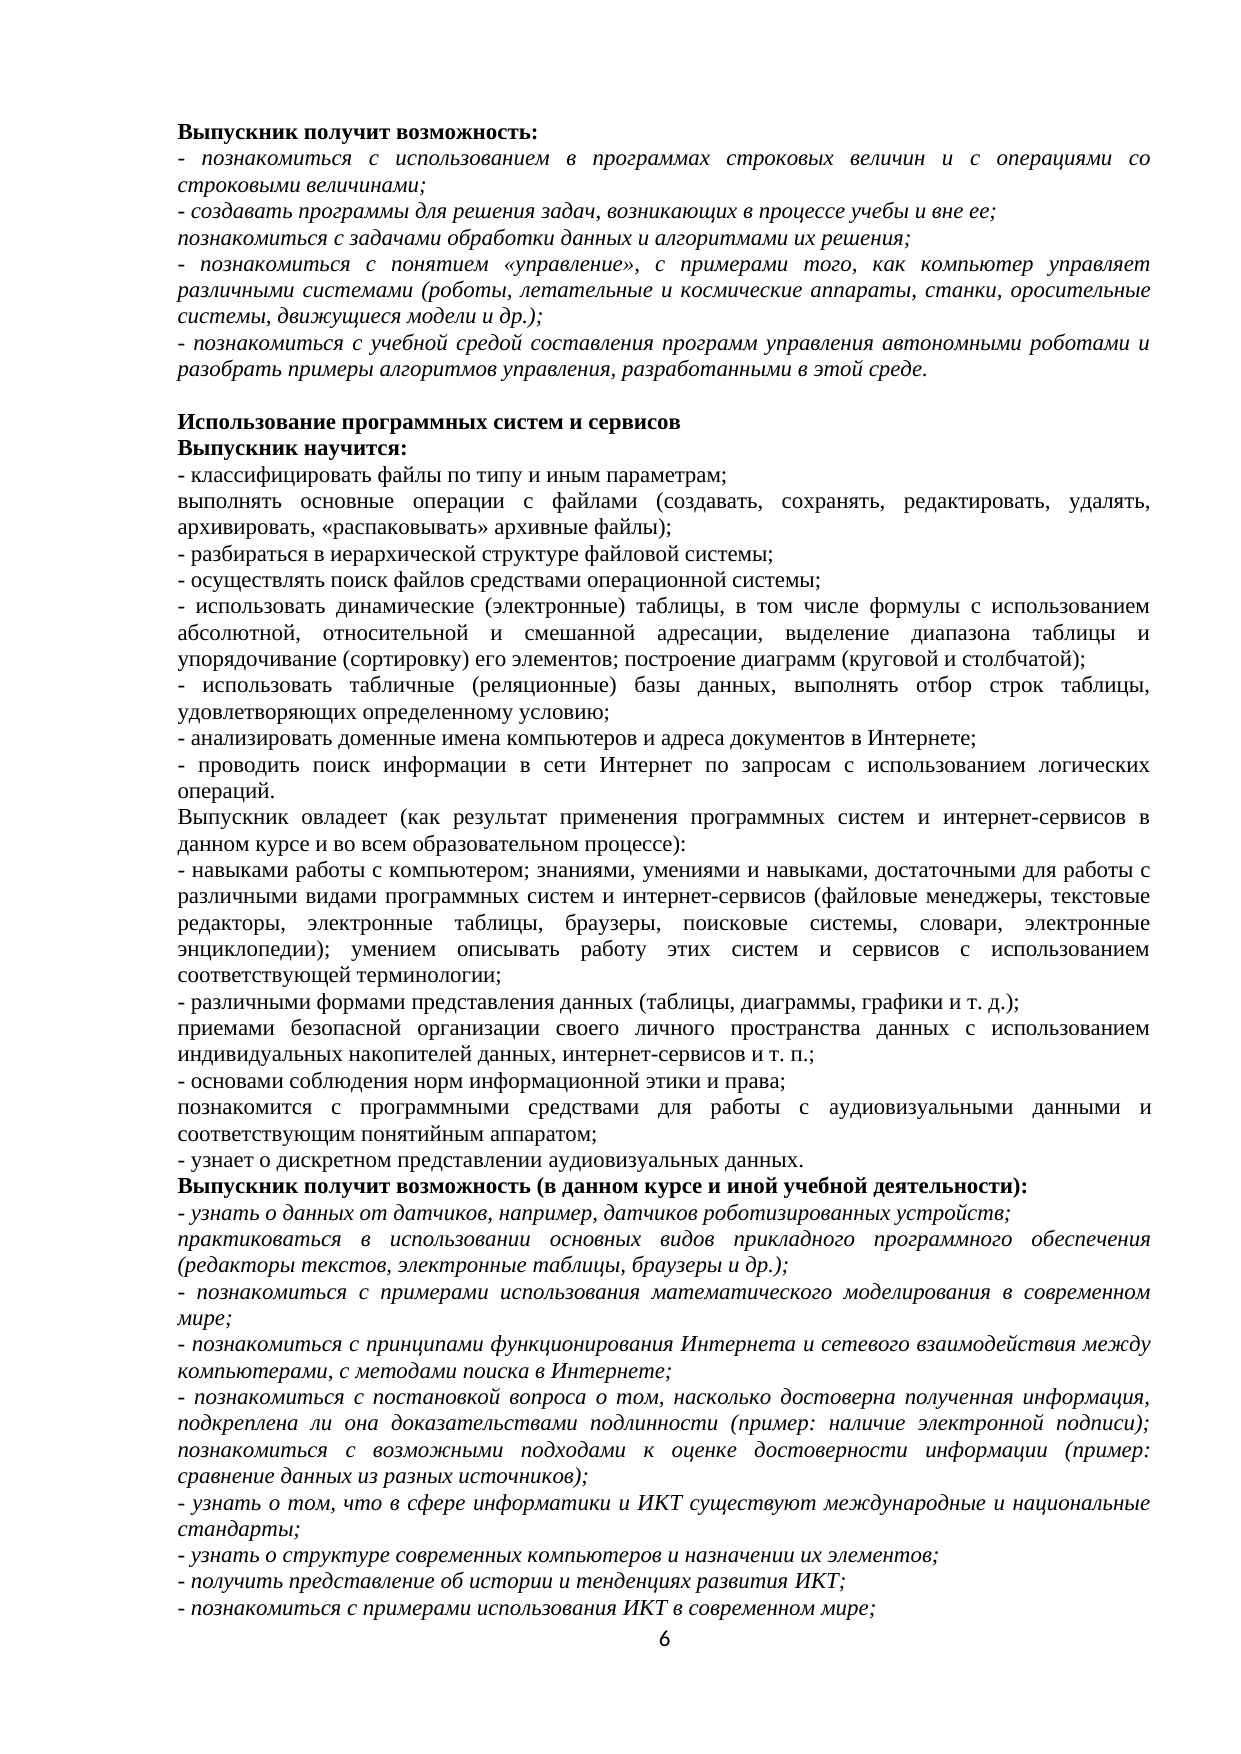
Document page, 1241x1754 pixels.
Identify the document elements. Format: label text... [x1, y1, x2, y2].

text практиковаться в использовании основных видов прикладного программного обеспечения (редакторы текстов, электронные таблицы, браузеры и др.); [177, 1225, 1152, 1278]
text Выпускник получит возможность: [177, 118, 1152, 144]
text - познакомиться с постановкой вопроса о том, насколько достоверна полученная информация, подкреплена ли она доказательствами подлинности (пример: наличие электронной подписи); познакомиться с возможными подходами к оценке достоверности информации (пример: сравнение данных из разных источников); [177, 1383, 1152, 1488]
text - познакомиться с понятием «управление», с примерами того, как компьютер управляет различными системами (роботы, летательные и космические аппараты, станки, оросительные системы, движущиеся модели и др.); [177, 250, 1152, 329]
text - разбираться в иерархической структуре файловой системы; [177, 540, 1152, 566]
text - узнает о дискретном представлении аудиовизуальных данных. [177, 1146, 1152, 1172]
text - использовать табличные (реляционные) базы данных, выполнять отбор строк таблицы, удовлетворяющих определенному условию; [177, 672, 1152, 724]
text - навыками работы с компьютером; знаниями, умениями и навыками, достаточными для работы с различными видами программных систем и интернет-сервисов (файловые менеджеры, текстовые редакторы, электронные таблицы, браузеры, поисковые системы, словари, электронные энциклопедии); умением описывать работу этих систем и сервисов с использованием соответствующей терминологии; [177, 856, 1152, 988]
text выполнять основные операции с файлами (создавать, сохранять, редактировать, удалять, архивировать, «распаковывать» архивные файлы); [177, 487, 1152, 540]
text приемами безопасной организации своего личного пространства данных с использованием индивидуальных накопителей данных, интернет-сервисов и т. п.; [177, 1014, 1152, 1067]
text - основами соблюдения норм информационной этики и права; [177, 1067, 1152, 1093]
text - узнать о данных от датчиков, например, датчиков роботизированных устройств; [177, 1199, 1152, 1225]
text - познакомиться с учебной средой составления программ управления автономными роботами и разобрать примеры алгоритмов управления, разработанными в этой среде. [177, 329, 1152, 382]
text - классифицировать файлы по типу и иным параметрам; [177, 461, 1152, 487]
text познакомится с программными средствами для работы с аудиовизуальными данными и соответствующим понятийным аппаратом; [177, 1093, 1152, 1146]
text Выпускник овладеет (как результат применения программных систем и интернет-сервисов в данном курсе и во всем образовательном процессе): [177, 803, 1152, 856]
text - познакомиться с использованием в программах строковых величин и с операциями со строковыми величинами; [177, 144, 1152, 197]
text - узнать о структуре современных компьютеров и назначении их элементов; [177, 1541, 1152, 1568]
text - получить представление об истории и тенденциях развития ИКТ; [177, 1568, 1152, 1594]
text - создавать программы для решения задач, возникающих в процессе учебы и вне ее; [177, 197, 1152, 223]
text - различными формами представления данных (таблицы, диаграммы, графики и т. д.); [177, 988, 1152, 1014]
text - проводить поиск информации в сети Интернет по запросам с использованием логических операций. [177, 751, 1152, 803]
text - познакомиться с примерами использования ИКТ в современном мире; [177, 1594, 1152, 1620]
text Использование программных систем и сервисов [177, 408, 1152, 434]
text Выпускник научится: [177, 434, 1152, 461]
text Выпускник получит возможность (в данном курсе и иной учебной деятельности): [177, 1172, 1152, 1199]
text - познакомиться с примерами использования математического моделирования в современном мире; [177, 1278, 1152, 1330]
text - осуществлять поиск файлов средствами операционной системы; [177, 566, 1152, 592]
text - анализировать доменные имена компьютеров и адреса документов в Интернете; [177, 724, 1152, 751]
text - использовать динамические (электронные) таблицы, в том числе формулы с использованием абсолютной, относительной и смешанной адресации, выделение диапазона таблицы и упорядочивание (сортировку) его элементов; построение диаграмм (круговой и столбчатой); [177, 592, 1152, 672]
text - узнать о том, что в сфере информатики и ИКТ существуют международные и национальные стандарты; [177, 1488, 1152, 1541]
text познакомиться с задачами обработки данных и алгоритмами их решения; [177, 223, 1152, 250]
text - познакомиться с принципами функционирования Интернета и сетевого взаимодействия между компьютерами, с методами поиска в Интернете; [177, 1330, 1152, 1383]
